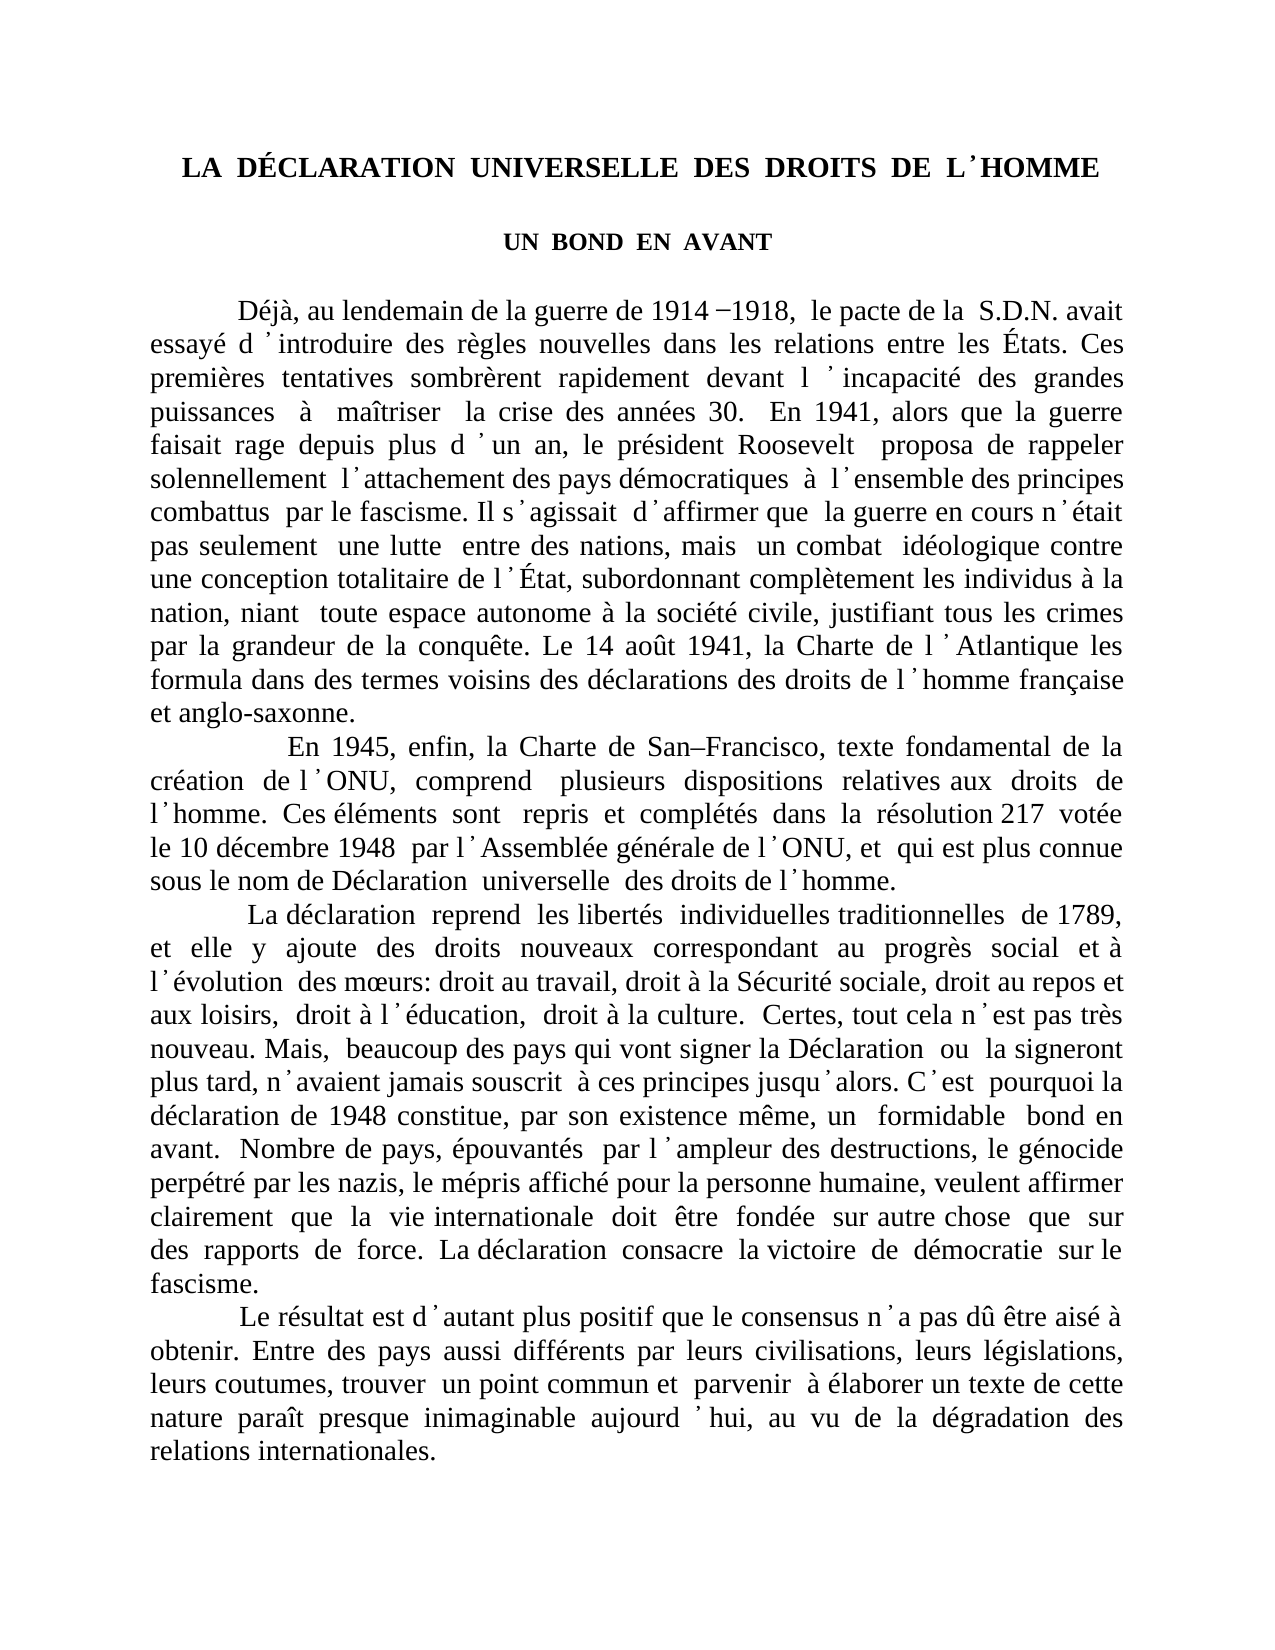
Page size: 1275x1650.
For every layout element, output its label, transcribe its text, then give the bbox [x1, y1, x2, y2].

text Le résultat est d ҆ autant plus positif que le consensus n ҆ a pas dû être aisé à obtenir. Entre des pays aussi différents par leurs civilisations, leurs législations, leurs coutumes, trouver un point commun et parvenir à élaborer un texte de cette nature paraît presque inimaginable aujourd ҆ hui, au vu de la dégradation des relations internationales. [150, 1299, 1125, 1467]
text UN BOND EN AVANT [150, 227, 1125, 256]
text La déclaration reprend les libertés individuelles traditionnelles de 1789, et elle y ajoute des droits nouveaux correspondant au progrès social et à l ҆ évolution des mœurs: droit au travail, droit à la Sécurité sociale, droit au repos et aux loisirs, droit à l ҆ éducation, droit à la culture. Certes, tout cela n ҆ est pas très nouveau. Mais, beaucoup des pays qui vont signer la Déclaration ou la signeront plus tard, n ҆ avaient jamais souscrit à ces principes jusqu ҆ alors. C ҆ est pourquoi la déclaration de 1948 constitue, par son existence même, un formidable bond en avant. Nombre de pays, épouvantés par l ҆ ampleur des destructions, le génocide perpétré par les nazis, le mépris affiché pour la personne humaine, veulent affirmer clairement que la vie internationale doit être fondée sur autre chose que sur des rapports de force. La déclaration consacre la victoire de démocratie sur le fascisme. [150, 897, 1125, 1299]
text Déjà, au lendemain de la guerre de 1914 ̶ 1918, le pacte de la S.D.N. avait essayé d ҆ introduire des règles nouvelles dans les relations entre les États. Ces premières tentatives sombrèrent rapidement devant l ҆ incapacité des grandes puissances à maîtriser la crise des années 30. En 1941, alors que la guerre faisait rage depuis plus d ҆ un an, le président Roosevelt proposa de rappeler solennellement l ҆ attachement des pays démocratiques à l ҆ ensemble des principes combattus par le fascisme. Il s ҆ agissait d ҆ affirmer que la guerre en cours n ҆ était pas seulement une lutte entre des nations, mais un combat idéologique contre une conception totalitaire de l ҆ État, subordonnant complètement les individus à la nation, niant toute espace autonome à la société civile, justifiant tous les crimes par la grandeur de la conquête. Le 14 août 1941, la Charte de l ҆ Atlantique les formula dans des termes voisins des déclarations des droits de l ҆ homme française et anglo-saxonne. [150, 293, 1125, 729]
text En 1945, enfin, la Charte de San‒Francisco, texte fondamental de la création de l ҆ ONU, comprend plusieurs dispositions relatives aux droits de l ҆ homme. Ces éléments sont repris et complétés dans la résolution 217 votée le 10 décembre 1948 par l ҆ Assemblée générale de l ҆ ONU, et qui est plus connue sous le nom de Déclaration universelle des droits de l ҆ homme. [150, 729, 1125, 897]
text LA DÉCLARATION UNIVERSELLE DES DROITS DE L ҆ HOMME [150, 150, 1125, 183]
